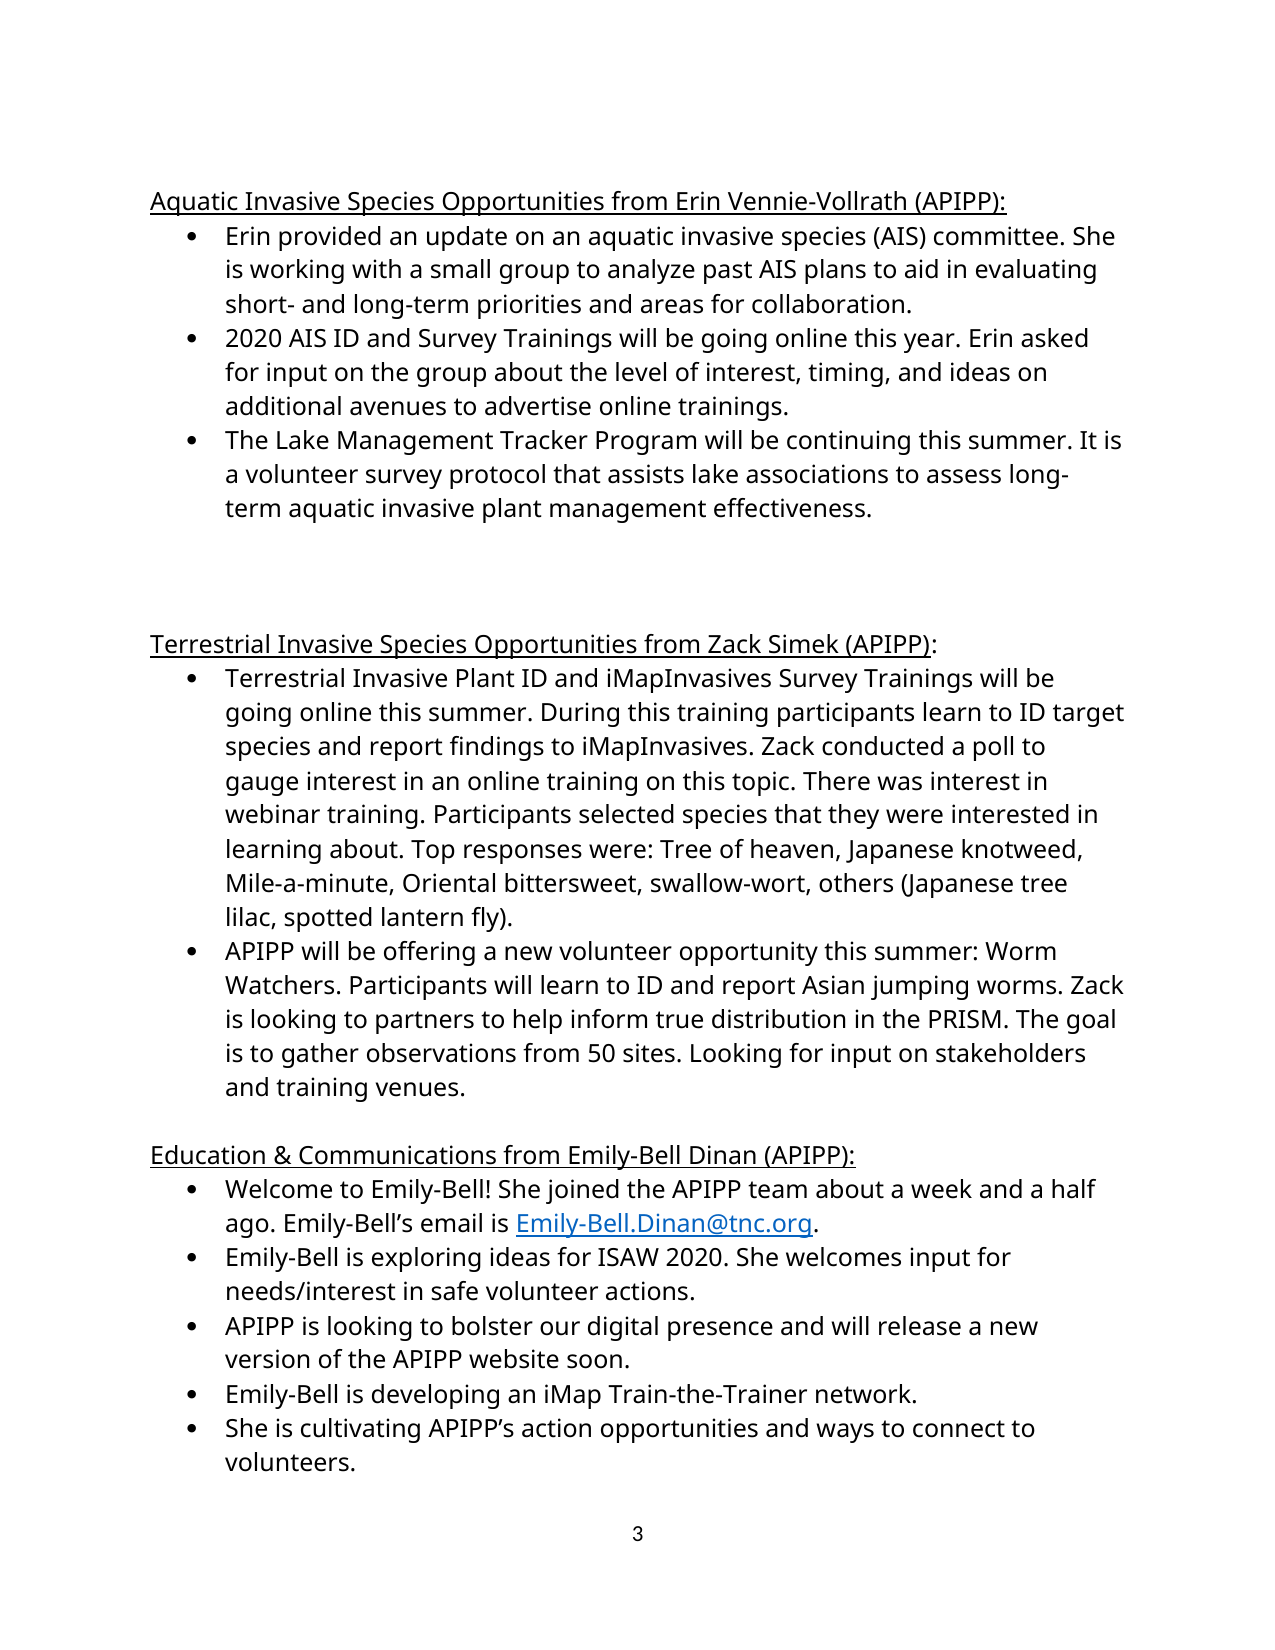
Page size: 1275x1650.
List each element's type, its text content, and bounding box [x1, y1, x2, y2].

text Education & Communications from Emily-Bell Dinan (APIPP): [150, 1138, 1125, 1172]
list Emily-Bell is exploring ideas for ISAW 2020. She welcomes input for needs/interest in safe volunteer actions. [187, 1240, 1125, 1308]
list The Lake Management Tracker Program will be continuing this summer. It is a volunteer survey protocol that assists lake associations to assess long-term aquatic invasive plant management effectiveness. [187, 422, 1125, 525]
list Terrestrial Invasive Plant ID and iMapInvasives Survey Trainings will be going online this summer. During this training participants learn to ID target species and report findings to iMapInvasives. Zack conducted a poll to gauge interest in an online training on this topic. There was interest in webinar training. Participants selected species that they were interested in learning about. Top responses were: Tree of heaven, Japanese knotweed, Mile-a-minute, Oriental bittersweet, swallow-wort, others (Japanese tree lilac, spotted lantern fly). [187, 661, 1125, 933]
list APIPP is looking to bolster our digital presence and will release a new version of the APIPP website soon. [187, 1308, 1125, 1376]
list Emily-Bell is developing an iMap Train-the-Trainer network. [187, 1376, 1125, 1410]
list APIPP will be offering a new volunteer opportunity this summer: Worm Watchers. Participants will learn to ID and report Asian jumping worms. Zack is looking to partners to help inform true distribution in the PRISM. The goal is to gather observations from 50 sites. Looking for input on stakeholders and training venues. [187, 933, 1125, 1104]
list Welcome to Emily-Bell! She joined the APIPP team about a week and a half ago. Emily-Bell’s email is Emily-Bell.Dinan@tnc.org. [187, 1172, 1125, 1240]
list 2020 AIS ID and Survey Trainings will be going online this year. Erin asked for input on the group about the level of interest, timing, and ideas on additional avenues to advertise online trainings. [187, 320, 1125, 422]
list Erin provided an update on an aquatic invasive species (AIS) committee. She is working with a small group to analyze past AIS plans to aid in evaluating short- and long-term priorities and areas for collaboration. [187, 218, 1125, 320]
list She is cultivating APIPP’s action opportunities and ways to connect to volunteers. [187, 1410, 1125, 1478]
text Aquatic Invasive Species Opportunities from Erin Vennie-Vollrath (APIPP): [150, 184, 1125, 218]
text Terrestrial Invasive Species Opportunities from Zack Simek (APIPP): [150, 627, 1125, 661]
